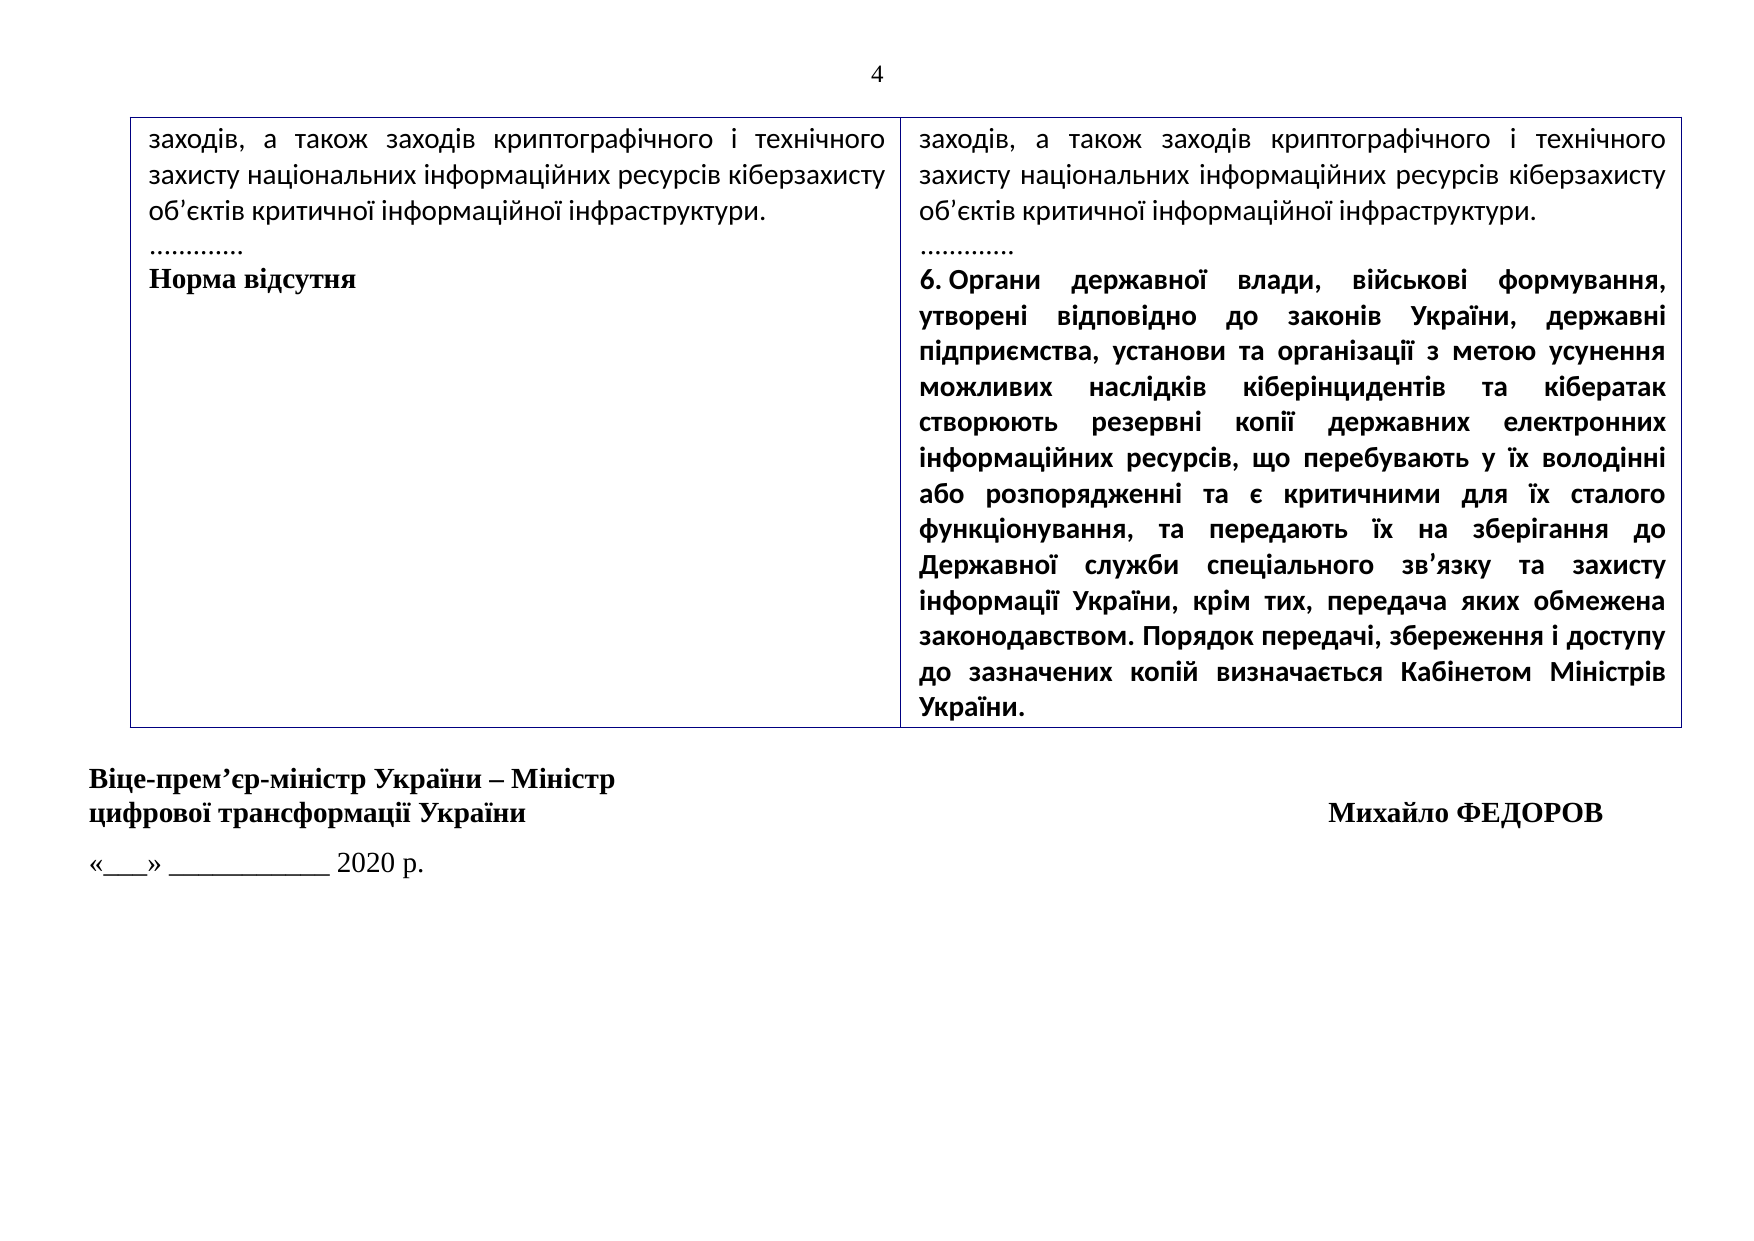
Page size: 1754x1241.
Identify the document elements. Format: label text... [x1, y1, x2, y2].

text «___» ___________ 2020 р. [89, 845, 1665, 879]
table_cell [131, 118, 900, 727]
text Віце-прем’єр-міністр України – Міністр [89, 762, 1665, 795]
text цифрової трансформації України Михайло ФЕДОРОВ [89, 795, 1665, 829]
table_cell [901, 118, 1681, 727]
